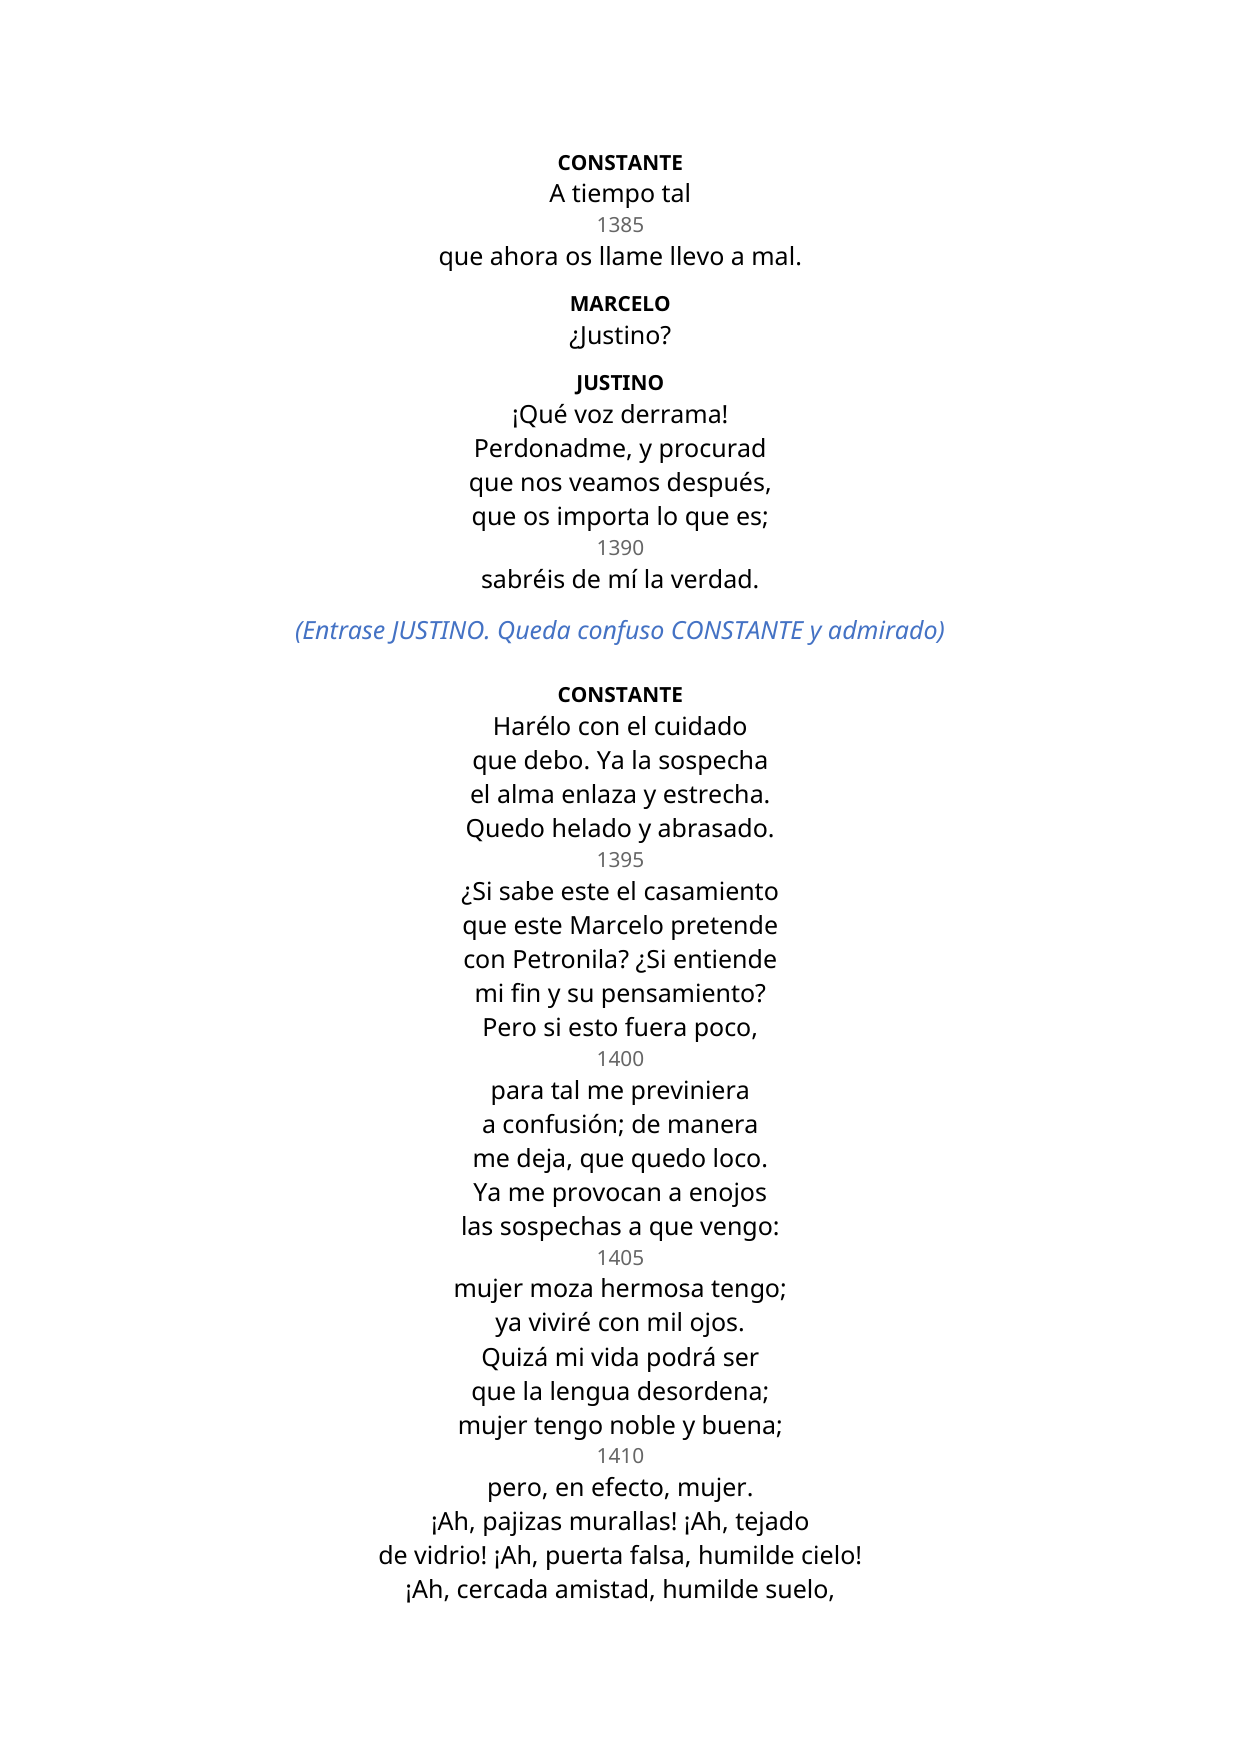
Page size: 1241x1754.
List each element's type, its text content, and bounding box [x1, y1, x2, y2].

text JUSTINO [177, 368, 1063, 397]
text 1405 [177, 1243, 1063, 1271]
text las sospechas a que vengo: [177, 1208, 1063, 1243]
text ¡Ah, cercada amistad, humilde suelo, [177, 1572, 1063, 1606]
text que ahora os llame llevo a mal. [177, 238, 1063, 273]
text que os importa lo que es; [177, 499, 1063, 533]
text que este Marcelo pretende [177, 908, 1063, 942]
text Ya me provocan a enojos [177, 1174, 1063, 1208]
text que nos veamos después, [177, 465, 1063, 499]
text ya viviré con mil ojos. [177, 1305, 1063, 1339]
text mi fin y su pensamiento? [177, 976, 1063, 1010]
text Pero si esto fuera poco, [177, 1010, 1063, 1044]
text ¿Si sabe este el casamiento [177, 873, 1063, 908]
text 1410 [177, 1441, 1063, 1470]
text ¿Justino? [177, 318, 1063, 352]
text mujer tengo noble y buena; [177, 1407, 1063, 1441]
text MARCELO [177, 289, 1063, 318]
text A tiempo tal [177, 176, 1063, 210]
text 1385 [177, 210, 1063, 238]
text sabréis de mí la verdad. [177, 562, 1063, 596]
text con Petronila? ¿Si entiende [177, 942, 1063, 976]
text (Entrase JUSTINO. Queda confuso CONSTANTE y admirado) [177, 612, 1063, 646]
text de vidrio! ¡Ah, puerta falsa, humilde cielo! [177, 1538, 1063, 1572]
text 1395 [177, 845, 1063, 873]
text que la lengua desordena; [177, 1373, 1063, 1407]
text a confusión; de manera [177, 1106, 1063, 1140]
text ¡Ah, pajizas murallas! ¡Ah, tejado [177, 1504, 1063, 1538]
text el alma enlaza y estrecha. [177, 777, 1063, 811]
text 1390 [177, 533, 1063, 562]
text Harélo con el cuidado [177, 709, 1063, 743]
text pero, en efecto, mujer. [177, 1470, 1063, 1504]
text Quedo helado y abrasado. [177, 811, 1063, 845]
text ¡Qué voz derrama! [177, 397, 1063, 431]
text CONSTANTE [177, 680, 1063, 709]
text me deja, que quedo loco. [177, 1140, 1063, 1174]
text CONSTANTE [177, 148, 1063, 176]
text que debo. Ya la sospecha [177, 743, 1063, 777]
text para tal me previniera [177, 1072, 1063, 1106]
text Perdonadme, y procurad [177, 431, 1063, 465]
text Quizá mi vida podrá ser [177, 1339, 1063, 1373]
text mujer moza hermosa tengo; [177, 1271, 1063, 1305]
text 1400 [177, 1044, 1063, 1072]
